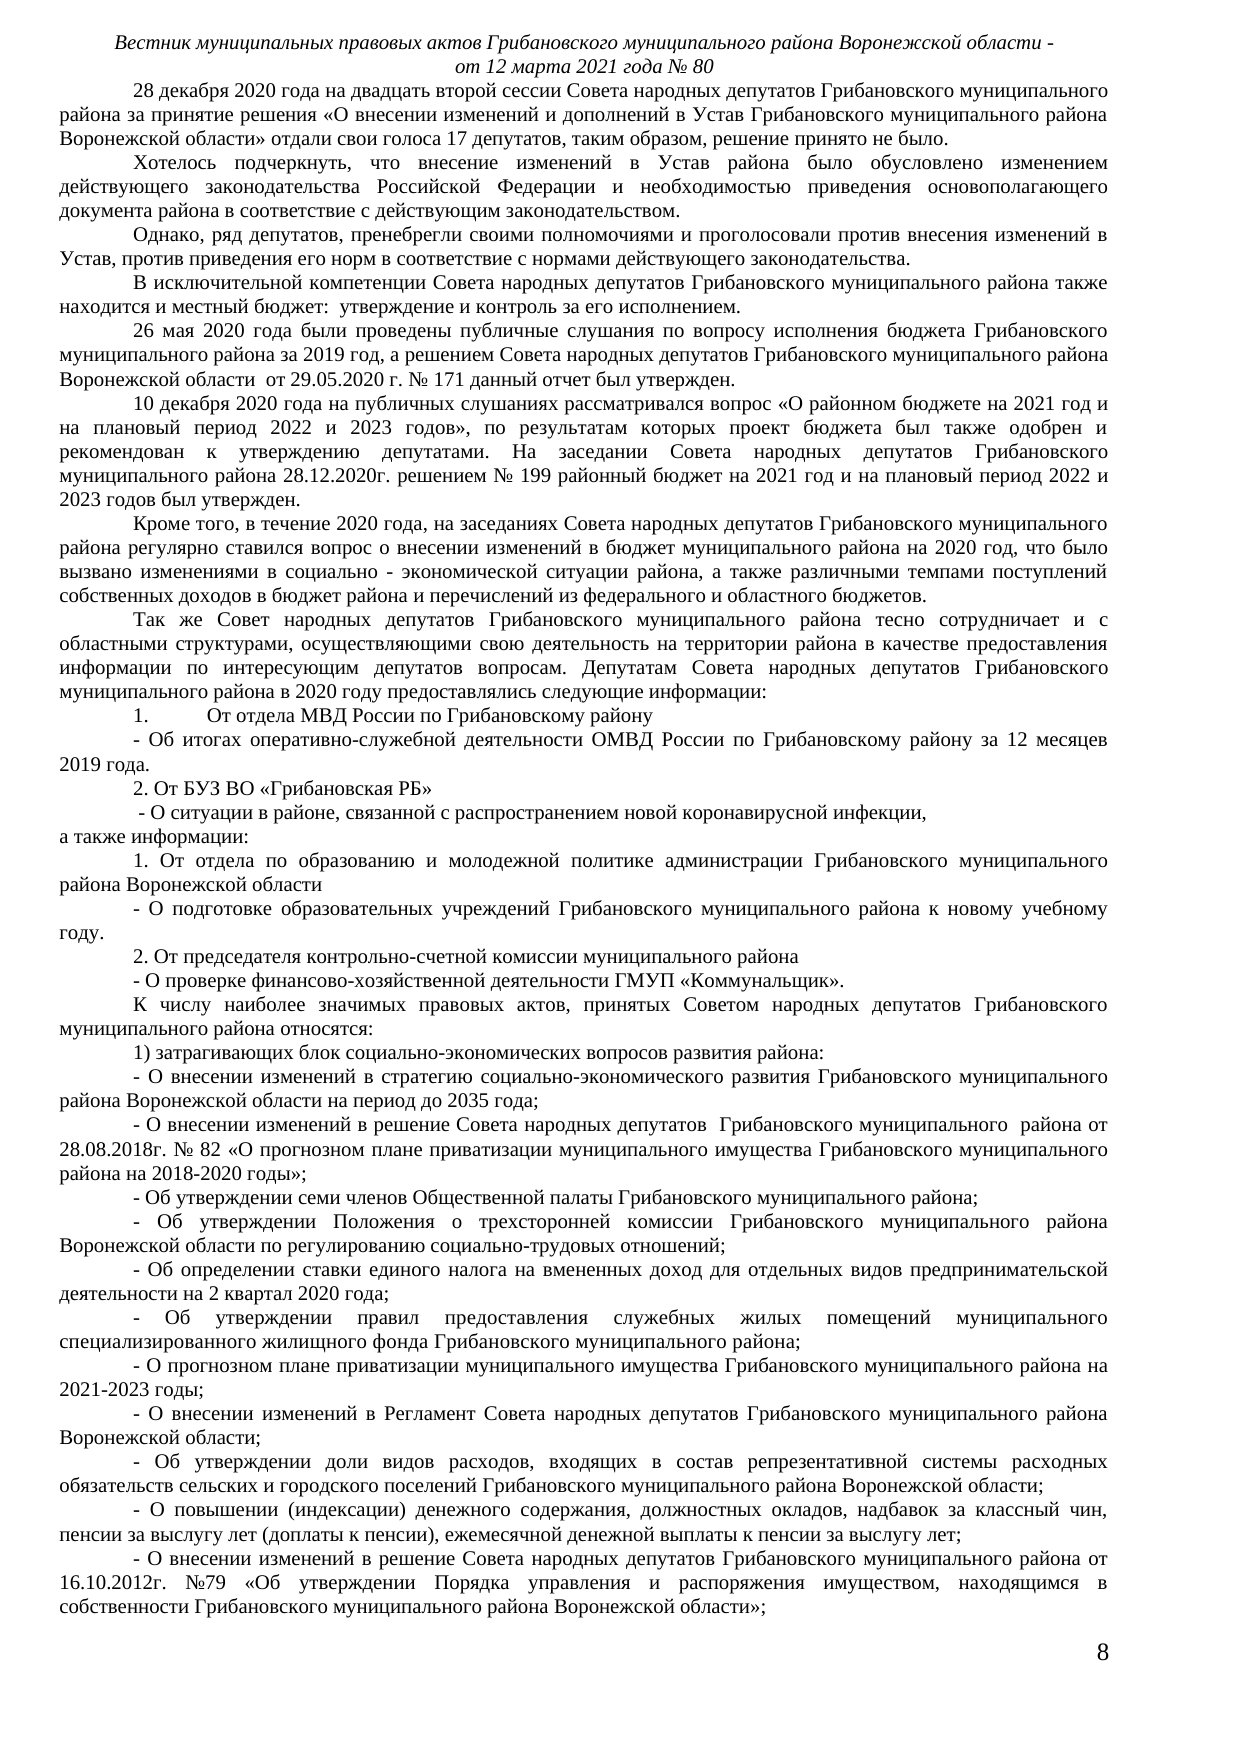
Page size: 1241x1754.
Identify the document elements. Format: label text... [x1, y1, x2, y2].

text 28 декабря 2020 года на двадцать второй сессии Совета народных депутатов Грибановского муниципального района за принятие решения «О внесении изменений и дополнений в Устав Грибановского муниципального района Воронежской области» отдали свои голоса 17 депутатов, таким образом, решение принято не было. [59, 78, 1109, 150]
text - Об утверждении Положения о трехсторонней комиссии Грибановского муниципального района Воронежской области по регулированию социально-трудовых отношений; [59, 1209, 1109, 1257]
text Хотелось подчеркнуть, что внесение изменений в Устав района было обусловлено изменением действующего законодательства Российской Федерации и необходимостью приведения основополагающего документа района в соответствие с действующим законодательством. [59, 150, 1109, 222]
text - О внесении изменений в стратегию социально-экономического развития Грибановского муниципального района Воронежской области на период до 2035 года; [59, 1064, 1109, 1112]
text - О прогнозном плане приватизации муниципального имущества Грибановского муниципального района на 2021-2023 годы; [59, 1353, 1109, 1401]
text К числу наиболее значимых правовых актов, принятых Советом народных депутатов Грибановского муниципального района относятся: [59, 992, 1109, 1040]
text - Об определении ставки единого налога на вмененных доход для отдельных видов предпринимательской деятельности на 2 квартал 2020 года; [59, 1257, 1109, 1305]
text а также информации: [59, 824, 1109, 848]
list От отдела МВД России по Грибановскому району [59, 703, 1109, 727]
text - О внесении изменений в решение Совета народных депутатов Грибановского муниципального района от 16.10.2012г. №79 «Об утверждении Порядка управления и распоряжения имуществом, находящимся в собственности Грибановского муниципального района Воронежской области»; [59, 1546, 1109, 1618]
text 10 декабря 2020 года на публичных слушаниях рассматривался вопрос «О районном бюджете на 2021 год и на плановый период 2022 и 2023 годов», по результатам которых проект бюджета был также одобрен и рекомендован к утверждению депутатами. На заседании Совета народных депутатов Грибановского муниципального района 28.12.2020г. решением № 199 районный бюджет на 2021 год и на плановый период 2022 и 2023 годов был утвержден. [59, 391, 1109, 511]
text - О ситуации в районе, связанной с распространением новой коронавирусной инфекции, [59, 799, 1109, 824]
text - Об утверждении семи членов Общественной палаты Грибановского муниципального района; [59, 1184, 1109, 1209]
text 1. От отдела по образованию и молодежной политике администрации Грибановского муниципального района Воронежской области [59, 848, 1109, 896]
text 1) затрагивающих блок социально-экономических вопросов развития района: [59, 1040, 1109, 1064]
text - О проверке финансово-хозяйственной деятельности ГМУП «Коммунальщик». [59, 968, 1109, 992]
text - Об утверждении правил предоставления служебных жилых помещений муниципального специализированного жилищного фонда Грибановского муниципального района; [59, 1305, 1109, 1353]
text - Об итогах оперативно-служебной деятельности ОМВД России по Грибановскому району за 12 месяцев 2019 года. [59, 727, 1109, 776]
text - О повышении (индексации) денежного содержания, должностных окладов, надбавок за классный чин, пенсии за выслугу лет (доплаты к пенсии), ежемесячной денежной выплаты к пенсии за выслугу лет; [59, 1497, 1109, 1546]
text - О внесении изменений в Регламент Совета народных депутатов Грибановского муниципального района Воронежской области; [59, 1401, 1109, 1449]
text - О внесении изменений в решение Совета народных депутатов Грибановского муниципального района от 28.08.2018г. № 82 «О прогнозном плане приватизации муниципального имущества Грибановского муниципального района на 2018-2020 годы»; [59, 1112, 1109, 1184]
text Так же Совет народных депутатов Грибановского муниципального района тесно сотрудничает и с областными структурами, осуществляющими свою деятельность на территории района в качестве предоставления информации по интересующим депутатов вопросам. Депутатам Совета народных депутатов Грибановского муниципального района в 2020 году предоставлялись следующие информации: [59, 607, 1109, 703]
text 2. От председателя контрольно-счетной комиссии муниципального района [59, 944, 1109, 968]
text 2. От БУЗ ВО «Грибановская РБ» [59, 776, 1109, 799]
text Кроме того, в течение 2020 года, на заседаниях Совета народных депутатов Грибановского муниципального района регулярно ставился вопрос о внесении изменений в бюджет муниципального района на 2020 год, что было вызвано изменениями в социально - экономической ситуации района, а также различными темпами поступлений собственных доходов в бюджет района и перечислений из федерального и областного бюджетов. [59, 511, 1109, 607]
text - Об утверждении доли видов расходов, входящих в состав репрезентативной системы расходных обязательств сельских и городского поселений Грибановского муниципального района Воронежской области; [59, 1449, 1109, 1497]
text В исключительной компетенции Совета народных депутатов Грибановского муниципального района также находится и местный бюджет: утверждение и контроль за его исполнением. [59, 270, 1109, 318]
text 26 мая 2020 года были проведены публичные слушания по вопросу исполнения бюджета Грибановского муниципального района за 2019 год, а решением Совета народных депутатов Грибановского муниципального района Воронежской области от 29.05.2020 г. № 171 данный отчет был утвержден. [59, 318, 1109, 391]
text - О подготовке образовательных учреждений Грибановского муниципального района к новому учебному году. [59, 896, 1109, 944]
text Однако, ряд депутатов, пренебрегли своими полномочиями и проголосовали против внесения изменений в Устав, против приведения его норм в соответствие с нормами действующего законодательства. [59, 222, 1109, 270]
